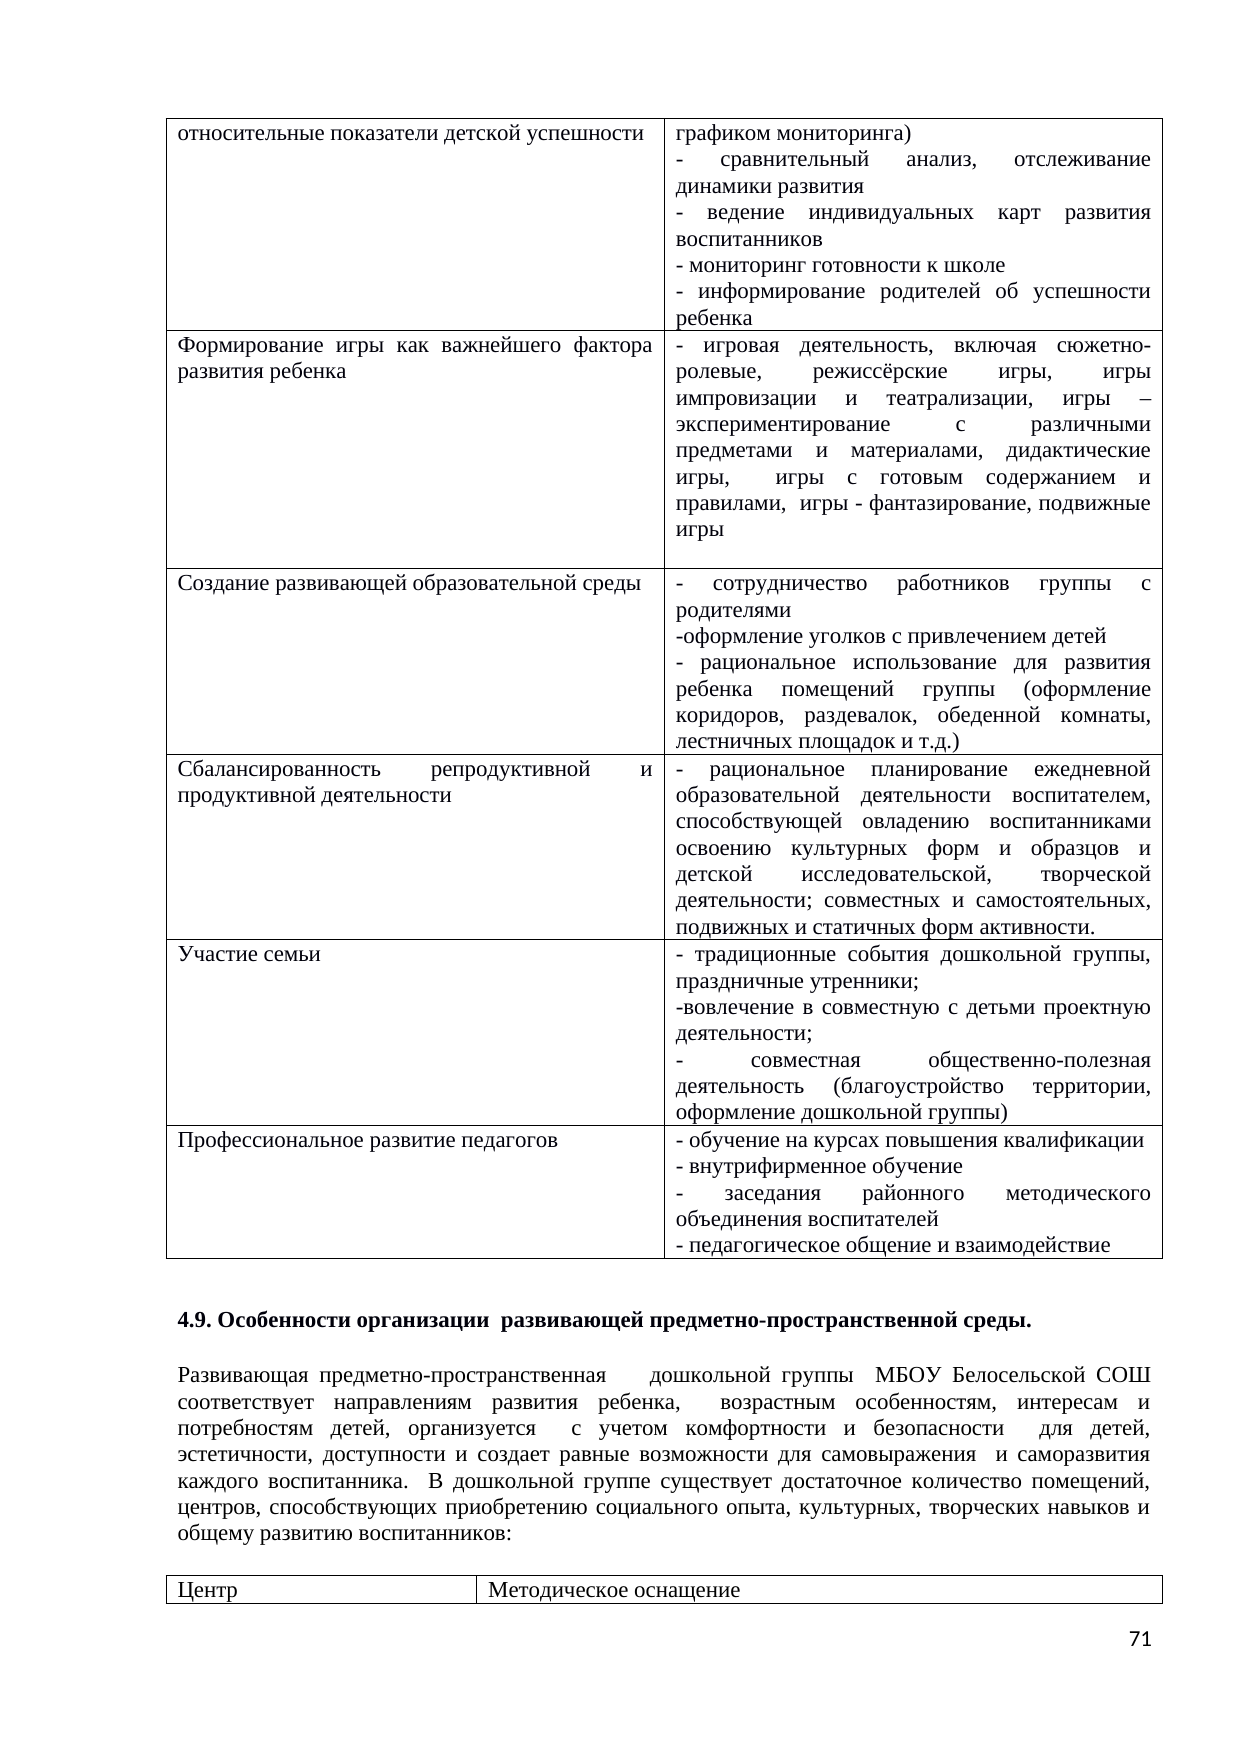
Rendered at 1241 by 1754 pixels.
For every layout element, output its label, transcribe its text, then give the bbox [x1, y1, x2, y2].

table_cell Формирование игры как важнейшего фактора развития ребенка [167, 331, 664, 568]
table_cell - обучение на курсах повышения квалификации - внутрифирменное обучение - заседания районного методического объединения воспитателей - педагогическое общение и взаимодействие [665, 1126, 1162, 1258]
table_cell Сбалансированность репродуктивной и продуктивной деятельности [167, 755, 664, 939]
table_cell Профессиональное развитие педагогов [167, 1126, 664, 1258]
table_cell Создание развивающей образовательной среды [167, 569, 664, 754]
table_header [477, 1576, 1162, 1602]
table_cell - рациональное планирование ежедневной образовательной деятельности воспитателем, способствующей овладению воспитанниками освоению культурных форм и образцов и детской исследовательской, творческой деятельности; совместных и самостоятельных, подвижных и статичных форм активности. [665, 755, 1162, 939]
text 4.9. Особенности организации развивающей предметно-пространственной среды. [177, 1306, 1152, 1332]
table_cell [167, 119, 664, 330]
table_cell Участие семьи [167, 940, 664, 1125]
text Развивающая предметно-пространственная дошкольной группы МБОУ Белосельской СОШ соответствует направлениям развития ребенка, возрастным особенностям, интересам и потребностям детей, организуется с учетом комфортности и безопасности для детей, эстетичности, доступности и создает равные возможности для самовыражения и саморазвития каждого воспитанника. В дошкольной группе существует достаточное количество помещений, центров, способствующих приобретению социального опыта, культурных, творческих навыков и общему развитию воспитанников: [177, 1361, 1152, 1546]
table_cell - традиционные события дошкольной группы, праздничные утренники; -вовлечение в совместную с детьми проектную деятельности; - совместная общественно-полезная деятельность (благоустройство территории, оформление дошкольной группы) [665, 940, 1162, 1125]
table_cell - сотрудничество работников группы с родителями -оформление уголков с привлечением детей - рациональное использование для развития ребенка помещений группы (оформление коридоров, раздевалок, обеденной комнаты, лестничных площадок и т.д.) [665, 569, 1162, 754]
table_header Центр [167, 1576, 476, 1602]
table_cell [665, 119, 1162, 330]
table_cell - игровая деятельность, включая сюжетно-ролевые, режиссёрские игры, игры импровизации и театрализации, игры – экспериментирование с различными предметами и материалами, дидактические игры, игры с готовым содержанием и правилами, игры - фантазирование, подвижные игры [665, 331, 1162, 568]
